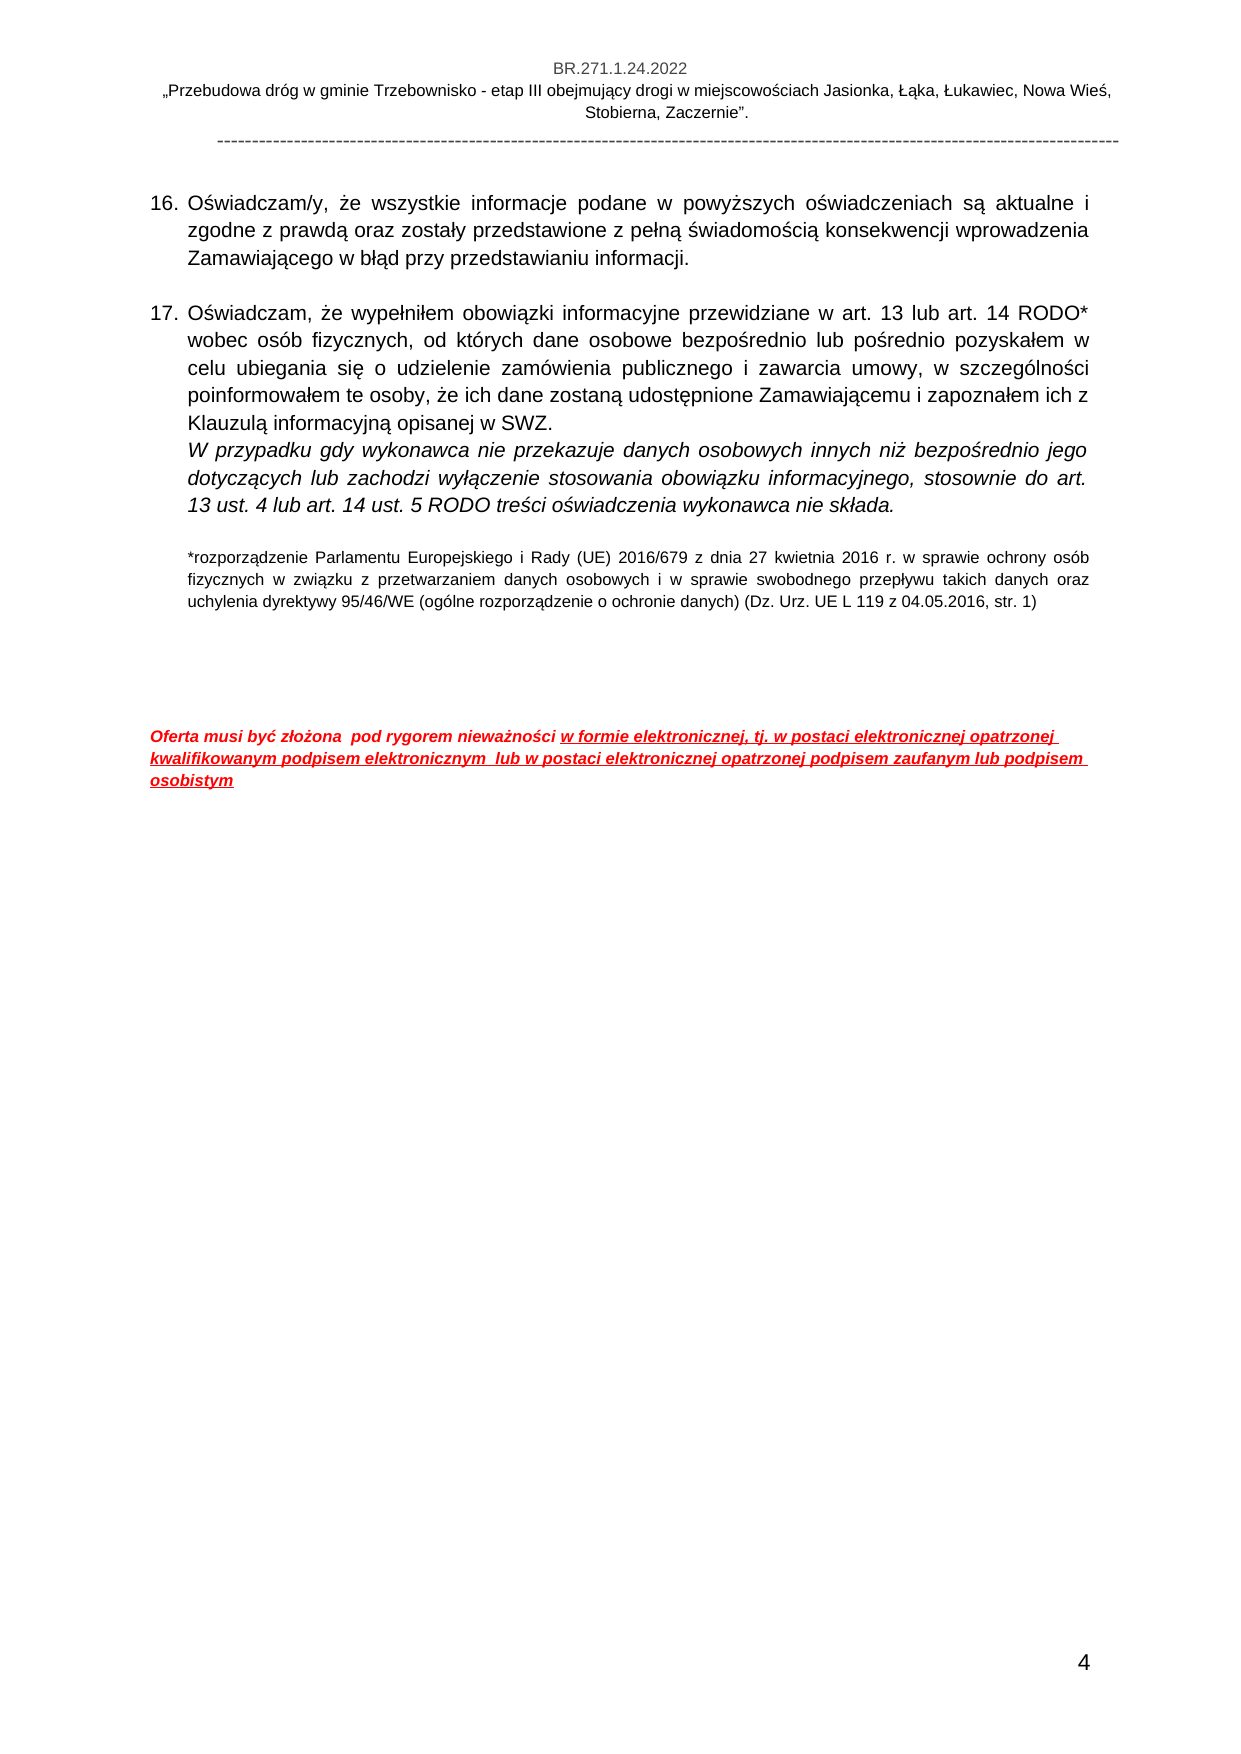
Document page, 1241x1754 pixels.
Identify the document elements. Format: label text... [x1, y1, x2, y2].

text *rozporządzenie Parlamentu Europejskiego i Rady (UE) 2016/679 z dnia 27 kwietnia 2016 r. w sprawie ochrony osób fizycznych w związku z przetwarzaniem danych osobowych i w sprawie swobodnego przepływu takich danych oraz uchylenia dyrektywy 95/46/WE (ogólne rozporządzenie o ochronie danych) (Dz. Urz. UE L 119 z 04.05.2016, str. 1) [187, 548, 1090, 611]
text W przypadku gdy wykonawca nie przekazuje danych osobowych innych niż bezpośrednio jego dotyczących lub zachodzi wyłączenie stosowania obowiązku informacyjnego, stosownie do art. 13 ust. 4 lub art. 14 ust. 5 RODO treści oświadczenia wykonawca nie składa. [187, 438, 1090, 517]
text Oferta musi być złożona pod rygorem nieważności w formie elektronicznej, tj. w postaci elektronicznej opatrzonej kwalifikowanym podpisem elektronicznym lub w postaci elektronicznej opatrzonej podpisem zaufanym lub podpisem osobistym [150, 727, 1090, 790]
list Oświadczam, że wypełniłem obowiązki informacyjne przewidziane w art. 13 lub art. 14 RODO* wobec osób fizycznych, od których dane osobowe bezpośrednio lub pośrednio pozyskałem w celu ubiegania się o udzielenie zamówienia publicznego i zawarcia umowy, w szczególności poinformowałem te osoby, że ich dane zostaną udostępnione Zamawiającemu i zapoznałem ich z Klauzulą informacyjną opisanej w SWZ. [150, 301, 1090, 434]
list Oświadczam/y, że wszystkie informacje podane w powyższych oświadczeniach są aktualne i zgodne z prawdą oraz zostały przedstawione z pełną świadomością konsekwencji wprowadzenia Zamawiającego w błąd przy przedstawianiu informacji. [150, 191, 1090, 269]
